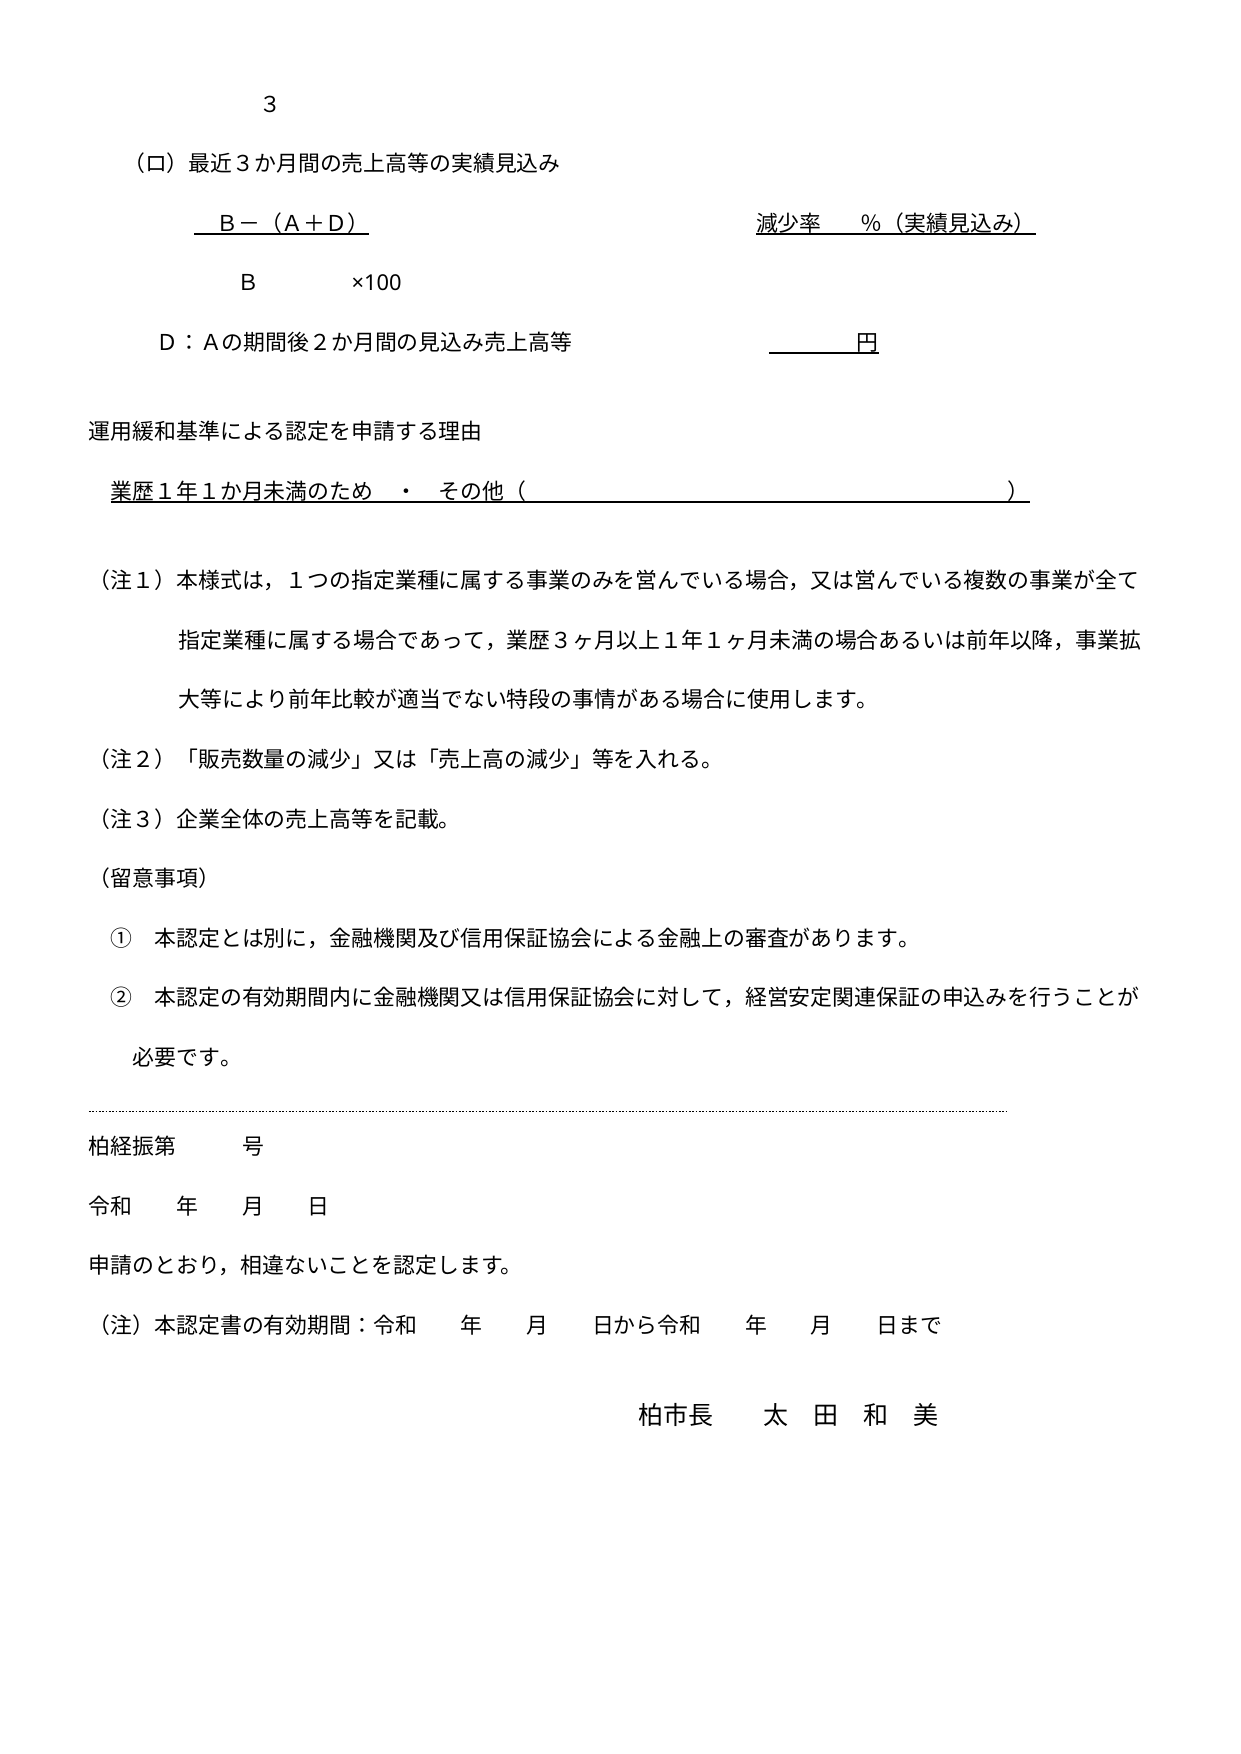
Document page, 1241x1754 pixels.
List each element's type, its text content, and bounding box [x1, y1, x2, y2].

text ① 本認定とは別に，金融機関及び信用保証協会による金融上の審査があります。 [89, 907, 1152, 966]
text （留意事項） [89, 847, 1152, 907]
text 業歴１年１か月未満のため ・ その他（ ） [89, 460, 1152, 519]
text Ｂ－（Ａ＋Ｄ） 減少率 ％（実績見込み） [89, 192, 1152, 251]
text 運用緩和基準による認定を申請する理由 [89, 400, 1152, 460]
text Ｂ ×100 [89, 251, 1152, 311]
text ３ [89, 73, 1152, 132]
text （注１）本様式は，１つの指定業種に属する事業のみを営んでいる場合，又は営んでいる複数の事業が全て指定業種に属する場合であって，業歴３ヶ月以上１年１ヶ月未満の場合あるいは前年以降，事業拡大等により前年比較が適当でない特段の事情がある場合に使用します。 [89, 549, 1152, 728]
text ② 本認定の有効期間内に金融機関又は信用保証協会に対して，経営安定関連保証の申込みを行うことが必要です。 [89, 966, 1152, 1086]
text 申請のとおり，相違ないことを認定します。 [89, 1234, 1152, 1294]
text （注３）企業全体の売上高等を記載。 [89, 788, 1152, 847]
text （注）本認定書の有効期間：令和 年 月 日から令和 年 月 日まで [89, 1294, 1152, 1354]
text （ロ）最近３か月間の売上高等の実績見込み [89, 132, 1152, 192]
text Ｄ：Ａの期間後２か月間の見込み売上高等 円 [89, 311, 1152, 371]
text 柏市長 太 田 和 美 [89, 1383, 1152, 1443]
text （注２）「販売数量の減少」又は「売上高の減少」等を入れる。 [89, 728, 1152, 788]
text 令和 年 月 日 [89, 1175, 1152, 1234]
text 柏経振第 号 [89, 1115, 1152, 1175]
